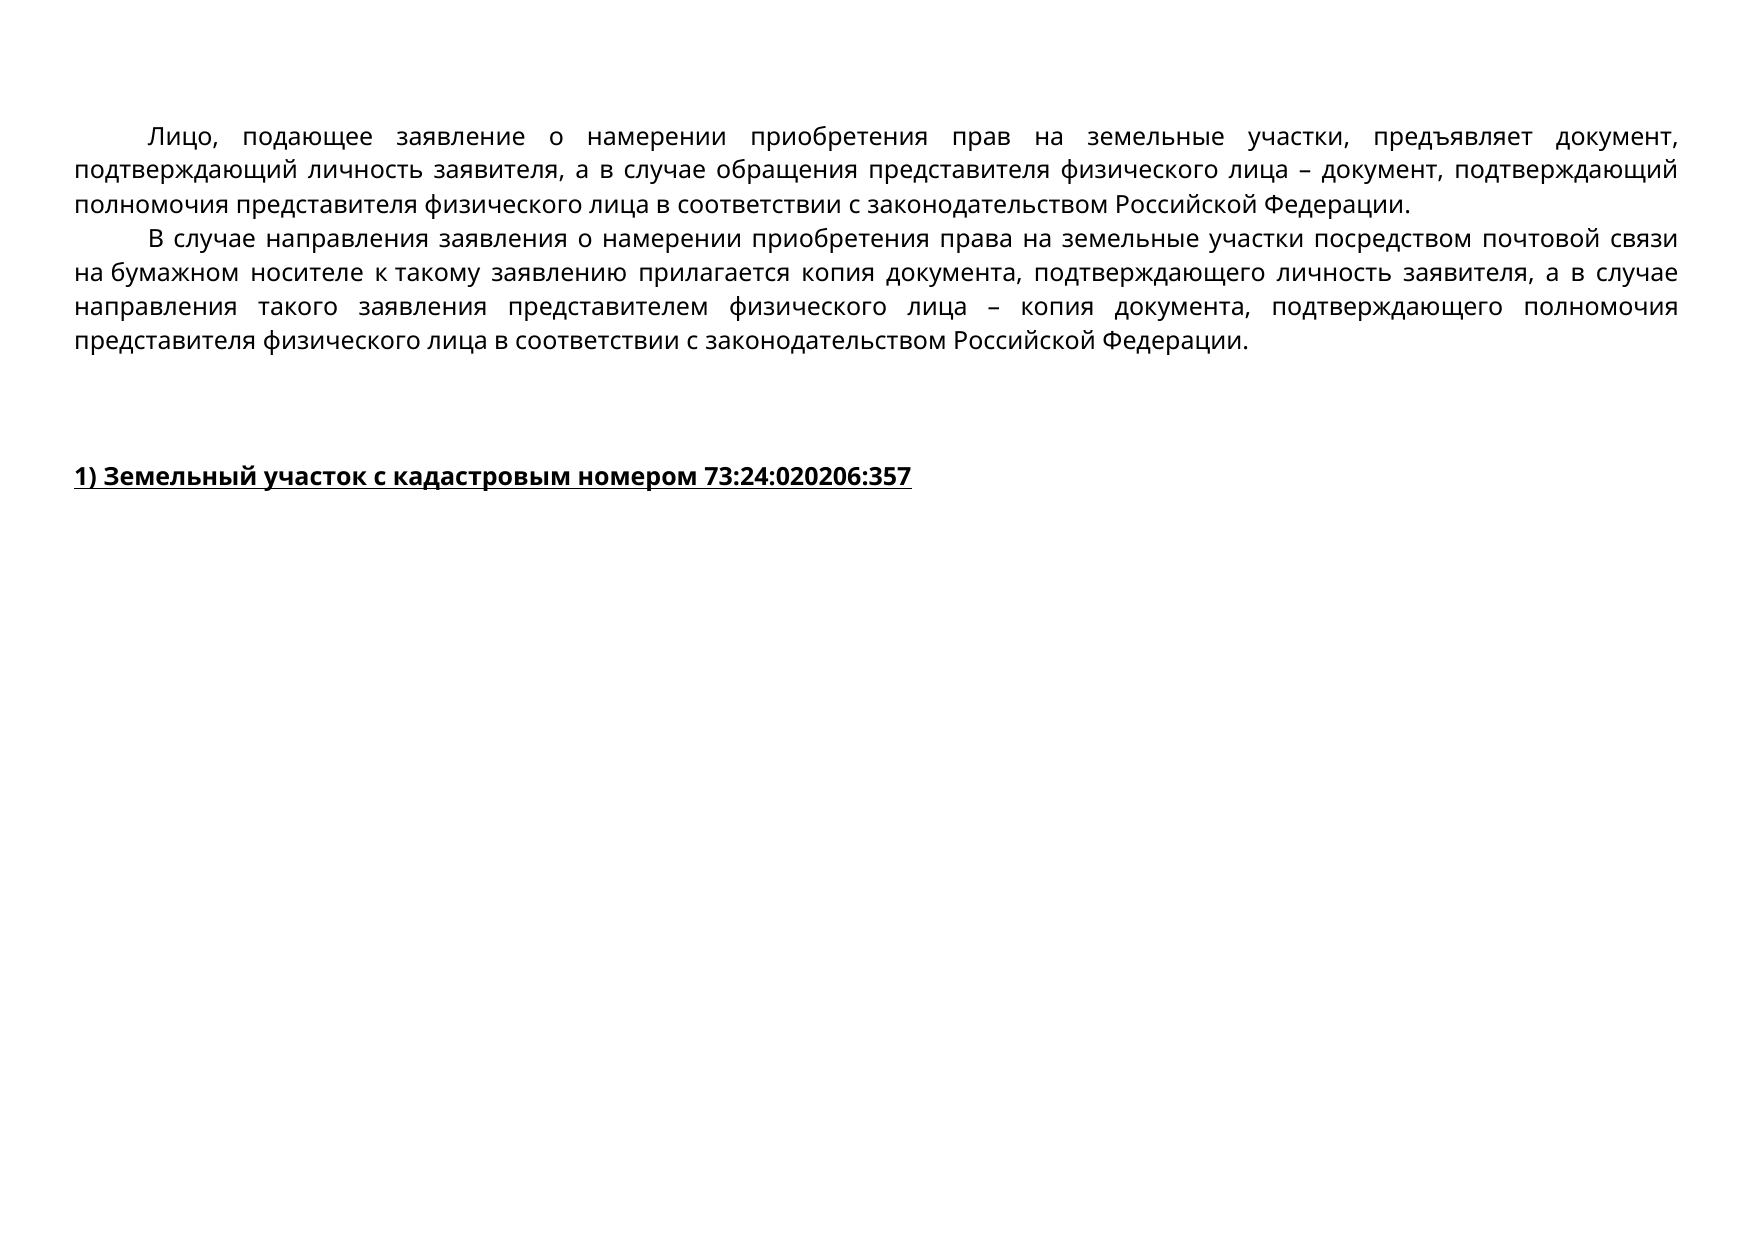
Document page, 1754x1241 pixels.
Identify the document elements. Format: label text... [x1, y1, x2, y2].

text Лицо, подающее заявление о намерении приобретения прав на земельные участки, предъявляет документ, подтверждающий личность заявителя, а в случае обращения представителя физического лица – документ, подтверждающий полномочия представителя физического лица в соответствии с законодательством Российской Федерации. [74, 118, 1680, 220]
text 1) Земельный участок с кадастровым номером 73:24:020206:357 [74, 459, 1680, 493]
text В случае направления заявления о намерении приобретения права на земельные участки посредством почтовой связи на бумажном носителе к такому заявлению прилагается копия документа, подтверждающего личность заявителя, а в случае направления такого заявления представителем физического лица – копия документа, подтверждающего полномочия представителя физического лица в соответствии с законодательством Российской Федерации. [74, 220, 1680, 357]
